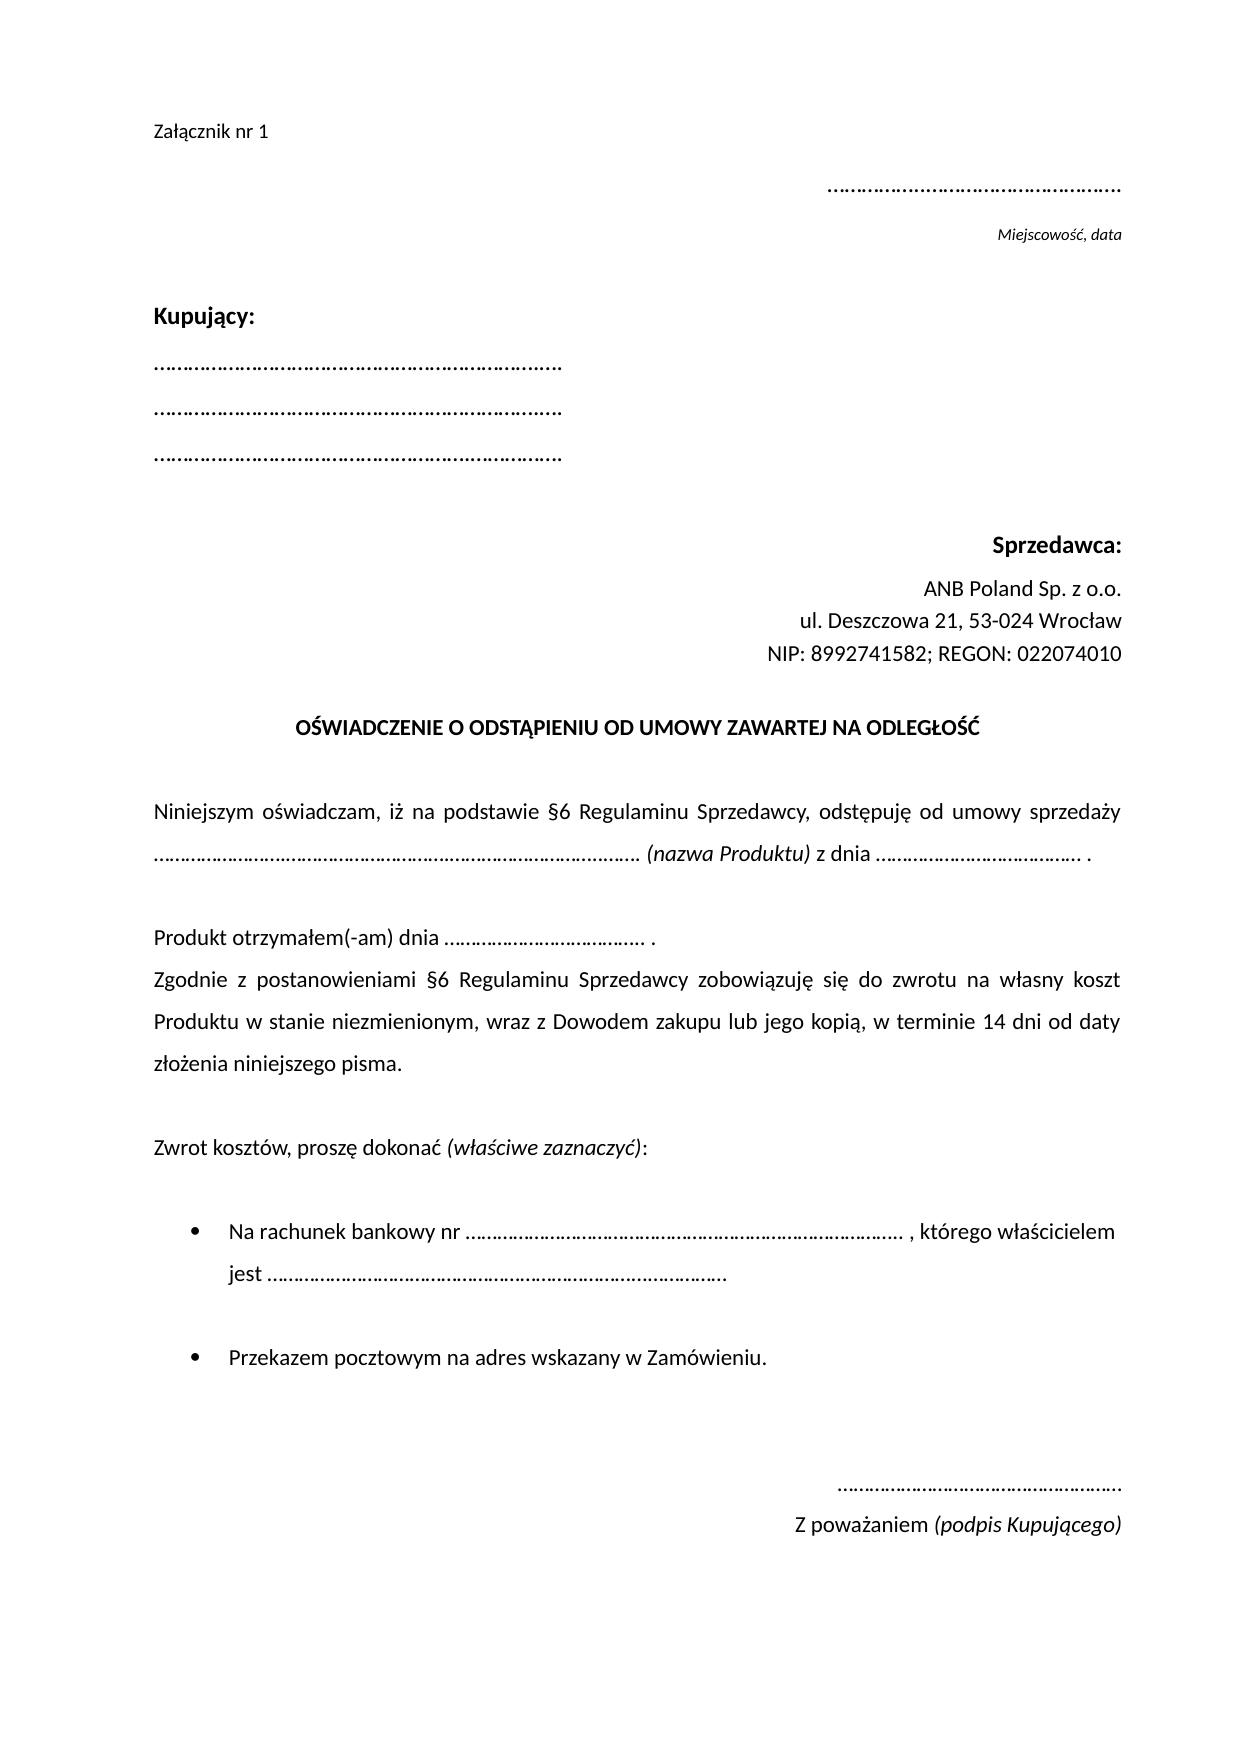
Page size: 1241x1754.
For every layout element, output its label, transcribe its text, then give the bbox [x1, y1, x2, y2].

text OŚWIADCZENIE O ODSTĄPIENIU OD UMOWY ZAWARTEJ NA ODLEGŁOŚĆ [153, 713, 1122, 741]
text Kupujący: [153, 300, 1122, 331]
text Produkt otrzymałem(-am) dnia ……………………………….. . [153, 923, 1122, 951]
text Zgodnie z postanowieniami §6 Regulaminu Sprzedawcy zobowiązuję się do zwrotu na własny koszt Produktu w stanie niezmienionym, wraz z Dowodem zakupu lub jego kopią, w terminie 14 dni od daty złożenia niniejszego pisma. [153, 965, 1122, 1077]
list NIP: 8992741582; REGON: 022074010 [228, 639, 1122, 667]
text ………………………………………………………….…. [153, 346, 1122, 376]
text ……………………………………………… [153, 1469, 1122, 1497]
text Z poważaniem (podpis Kupującego) [153, 1511, 1122, 1539]
list ul. Deszczowa 21, 53-024 Wrocław [228, 607, 1122, 635]
text Zwrot kosztów, proszę dokonać (właściwe zaznaczyć): [153, 1133, 1122, 1161]
list ANB Poland Sp. z o.o. [228, 574, 1122, 602]
text Niniejszym oświadczam, iż na podstawie §6 Regulaminu Sprzedawcy, odstępuję od umowy sprzedaży …………………….………………………….………………………..……. (nazwa Produktu) z dnia ………………………………… . [153, 797, 1122, 867]
text ……………………………………………….……………. [153, 437, 1122, 468]
text Sprzedawca: [153, 529, 1122, 559]
text ………………………………………………………….…. [153, 392, 1122, 422]
text Załącznik nr 1 [153, 118, 1122, 143]
list Przekazem pocztowym na adres wskazany w Zamówieniu. [191, 1343, 1122, 1371]
list Na rachunek bankowy nr ……………………………………………………………………….. , którego właścicielem jest ……………………………………………………………...…………… [191, 1217, 1122, 1287]
text ……………..……………………………. [153, 168, 1122, 199]
text Miejscowość, data [153, 224, 1122, 244]
